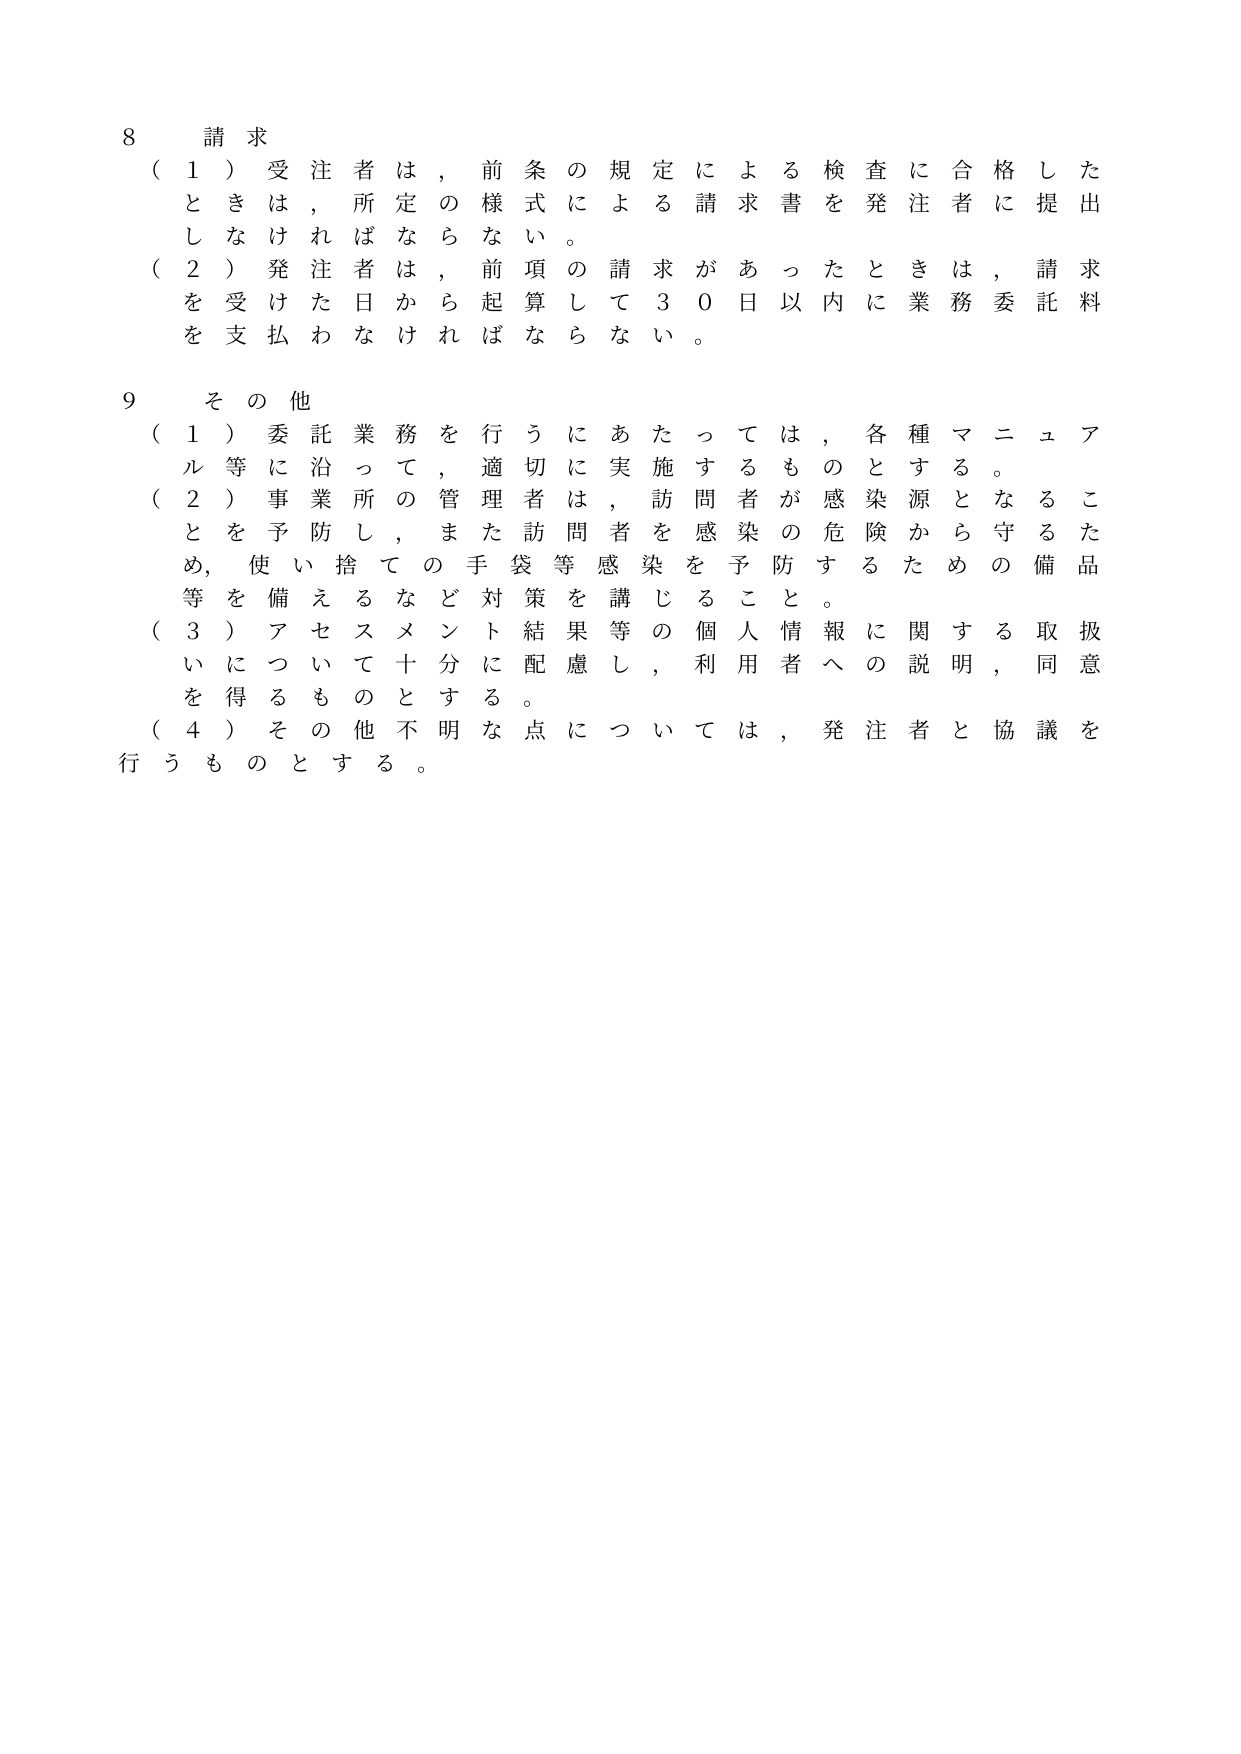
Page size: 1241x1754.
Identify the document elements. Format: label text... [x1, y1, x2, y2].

text （４）その他不明な点については，発注者と協議を行うものとする。 [118, 712, 1122, 778]
text （１）受注者は，前条の規定による検査に合格したときは，所定の様式による請求書を発注者に提出しなければならない。 [139, 153, 1122, 252]
text ８ 請求 [118, 120, 1122, 153]
text （２）発注者は，前項の請求があったときは，請求を受けた日から起算して３０日以内に業務委託料を支払わなければならない。 [139, 252, 1122, 350]
text ９ その他 [118, 383, 1122, 416]
text （１）委託業務を行うにあたっては，各種マニュアル等に沿って，適切に実施するものとする。 [139, 416, 1122, 482]
text （２）事業所の管理者は，訪問者が感染源となることを予防し，また訪問者を感染の危険から守るため，使い捨ての手袋等感染を予防するための備品等を備えるなど対策を講じること。 [139, 482, 1122, 614]
text （３）アセスメント結果等の個人情報に関する取扱いについて十分に配慮し，利用者への説明，同意を得るものとする。 [139, 614, 1122, 712]
